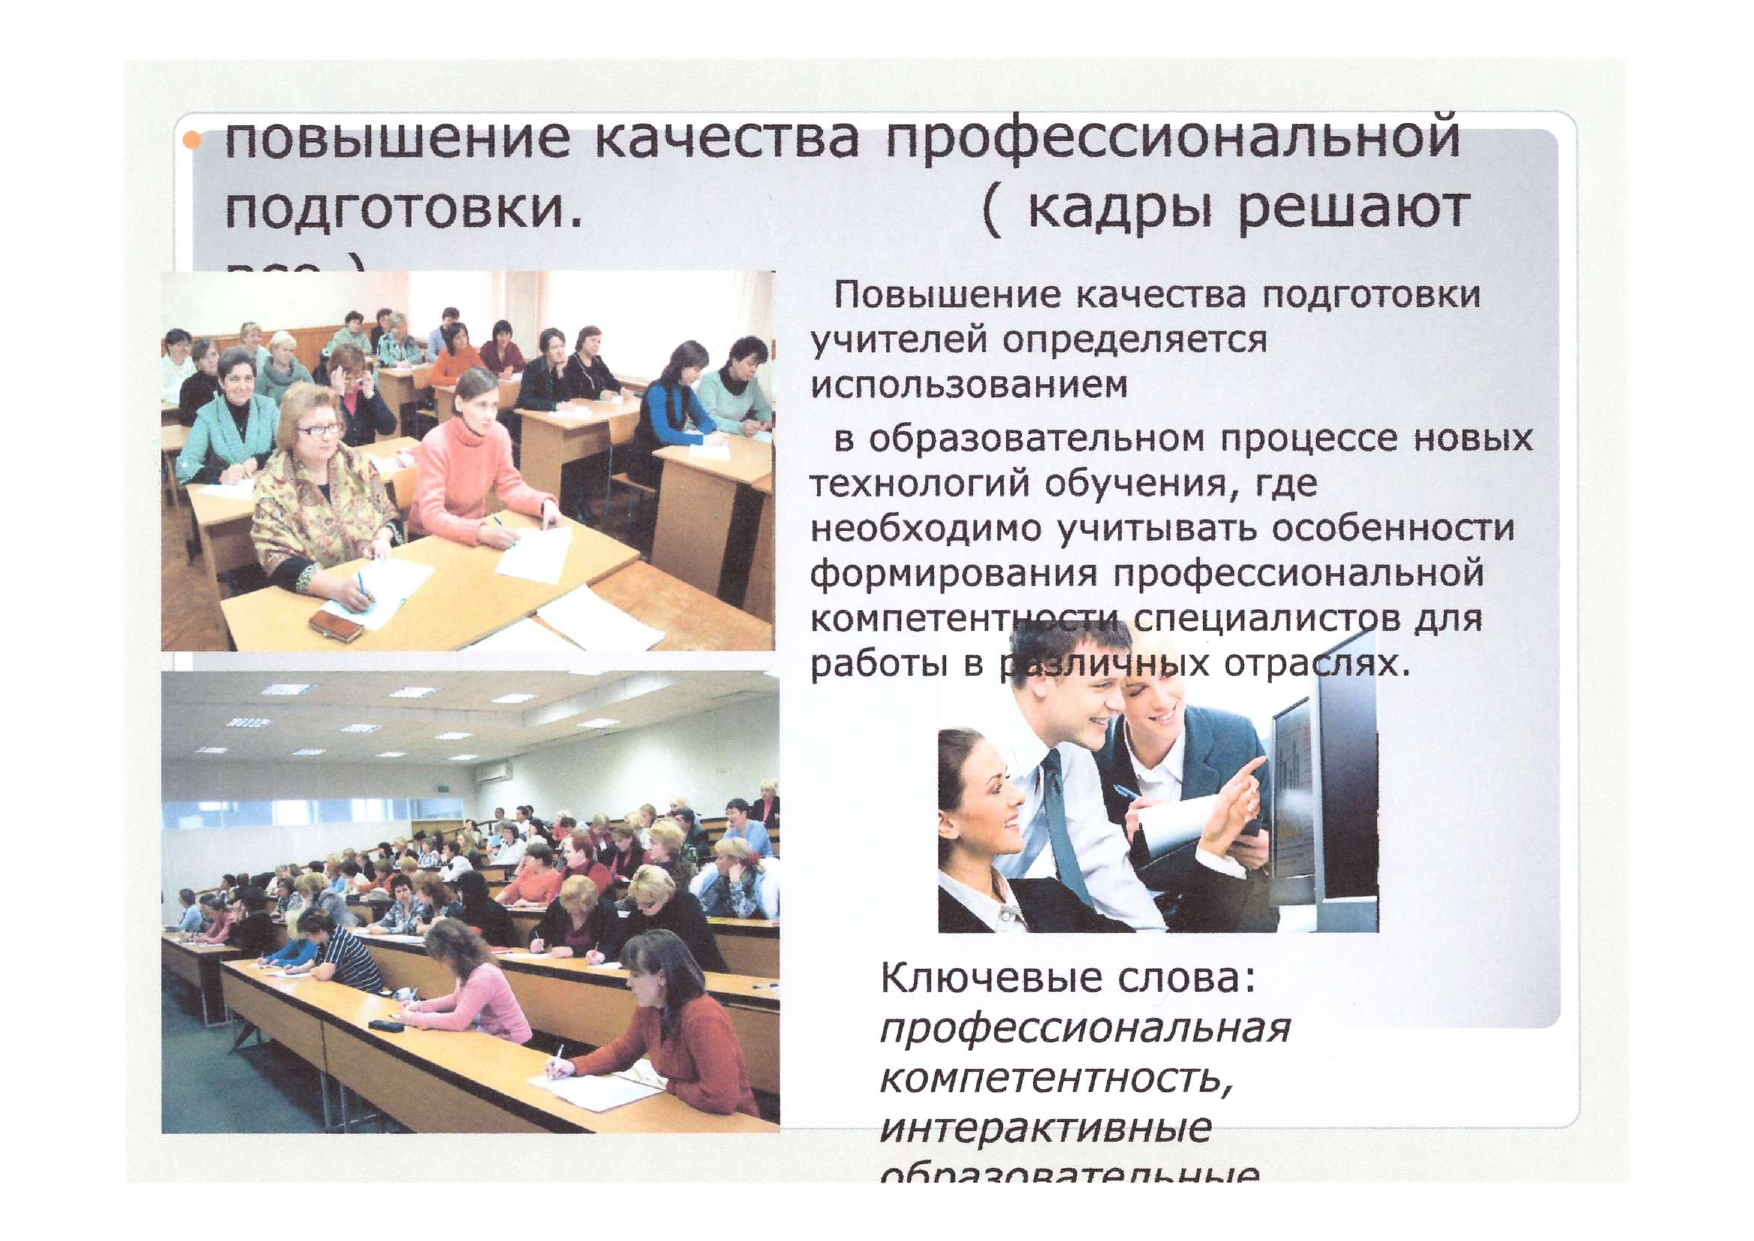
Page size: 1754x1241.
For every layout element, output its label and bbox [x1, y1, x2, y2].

picture [119, 54, 1654, 1192]
